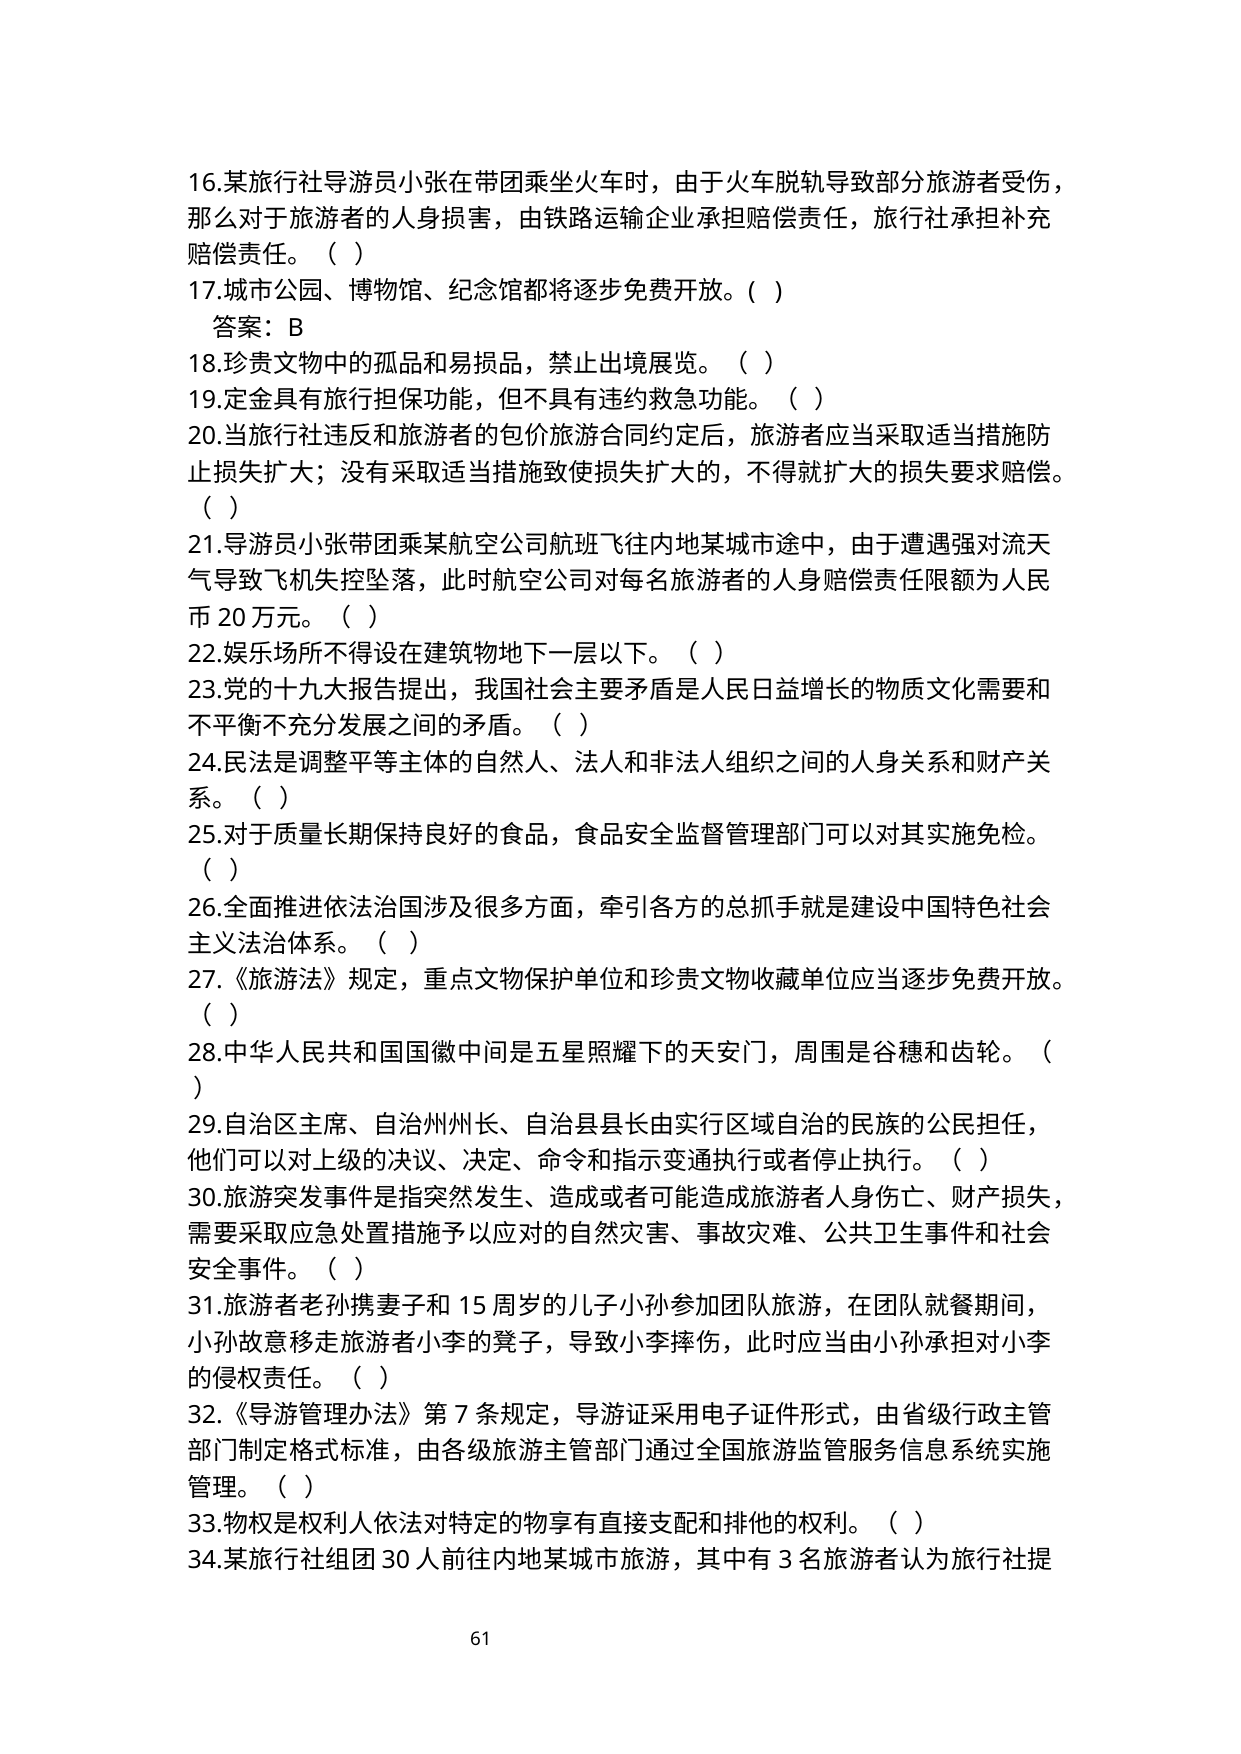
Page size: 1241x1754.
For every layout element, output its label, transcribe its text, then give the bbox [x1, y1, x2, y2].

text 16.某旅行社导游员小张在带团乘坐火车时，由于火车脱轨导致部分旅游者受伤，那么对于旅游者的人身损害，由铁路运输企业承担赔偿责任，旅行社承担补充赔偿责任。（ ） [187, 162, 1053, 271]
text 31.旅游者老孙携妻子和15周岁的儿子小孙参加团队旅游，在团队就餐期间，小孙故意移走旅游者小李的凳子，导致小李摔伤，此时应当由小孙承担对小李的侵权责任。（ ） [187, 1286, 1053, 1394]
text 23.党的十九大报告提出，我国社会主要矛盾是人民日益增长的物质文化需要和不平衡不充分发展之间的矛盾。（ ） [187, 669, 1053, 742]
text 21.导游员小张带团乘某航空公司航班飞往内地某城市途中，由于遭遇强对流天气导致飞机失控坠落，此时航空公司对每名旅游者的人身赔偿责任限额为人民币20万元。（ ） [187, 524, 1053, 633]
text 24.民法是调整平等主体的自然人、法人和非法人组织之间的人身关系和财产关系。（ ） [187, 742, 1053, 814]
text 29.自治区主席、自治州州长、自治县县长由实行区域自治的民族的公民担任，他们可以对上级的决议、决定、命令和指示变通执行或者停止执行。（ ） [187, 1104, 1053, 1177]
text 33.物权是权利人依法对特定的物享有直接支配和排他的权利。（ ） [187, 1503, 1053, 1539]
text 25.对于质量长期保持良好的食品，食品安全监督管理部门可以对其实施免检。（ ） [187, 814, 1053, 887]
text 18.珍贵文物中的孤品和易损品，禁止出境展览。（ ） [187, 343, 1053, 379]
text 17.城市公园、博物馆、纪念馆都将逐步免费开放。( ) [187, 271, 1053, 307]
text 28.中华人民共和国国徽中间是五星照耀下的天安门，周围是谷穗和齿轮。（ ） [187, 1032, 1053, 1104]
text 22.娱乐场所不得设在建筑物地下一层以下。（ ） [187, 633, 1053, 669]
text 32.《导游管理办法》第 7 条规定，导游证采用电子证件形式，由省级行政主管部门制定格式标准，由各级旅游主管部门通过全国旅游监管服务信息系统实施管理。（ ） [187, 1394, 1053, 1503]
text 答案：B [187, 307, 1053, 343]
text 27.《旅游法》规定，重点文物保护单位和珍贵文物收藏单位应当逐步免费开放。（ ） [187, 959, 1053, 1032]
text 26.全面推进依法治国涉及很多方面，牵引各方的总抓手就是建设中国特色社会主义法治体系。（ ） [187, 887, 1053, 959]
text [187, 1539, 1053, 1576]
text 19.定金具有旅行担保功能，但不具有违约救急功能。（ ） [187, 379, 1053, 416]
text 20.当旅行社违反和旅游者的包价旅游合同约定后，旅游者应当采取适当措施防止损失扩大；没有采取适当措施致使损失扩大的，不得就扩大的损失要求赔偿。（ ） [187, 416, 1053, 524]
text 30.旅游突发事件是指突然发生、造成或者可能造成旅游者人身伤亡、财产损失，需要采取应急处置措施予以应对的自然灾害、事故灾难、公共卫生事件和社会安全事件。（ ） [187, 1177, 1053, 1286]
